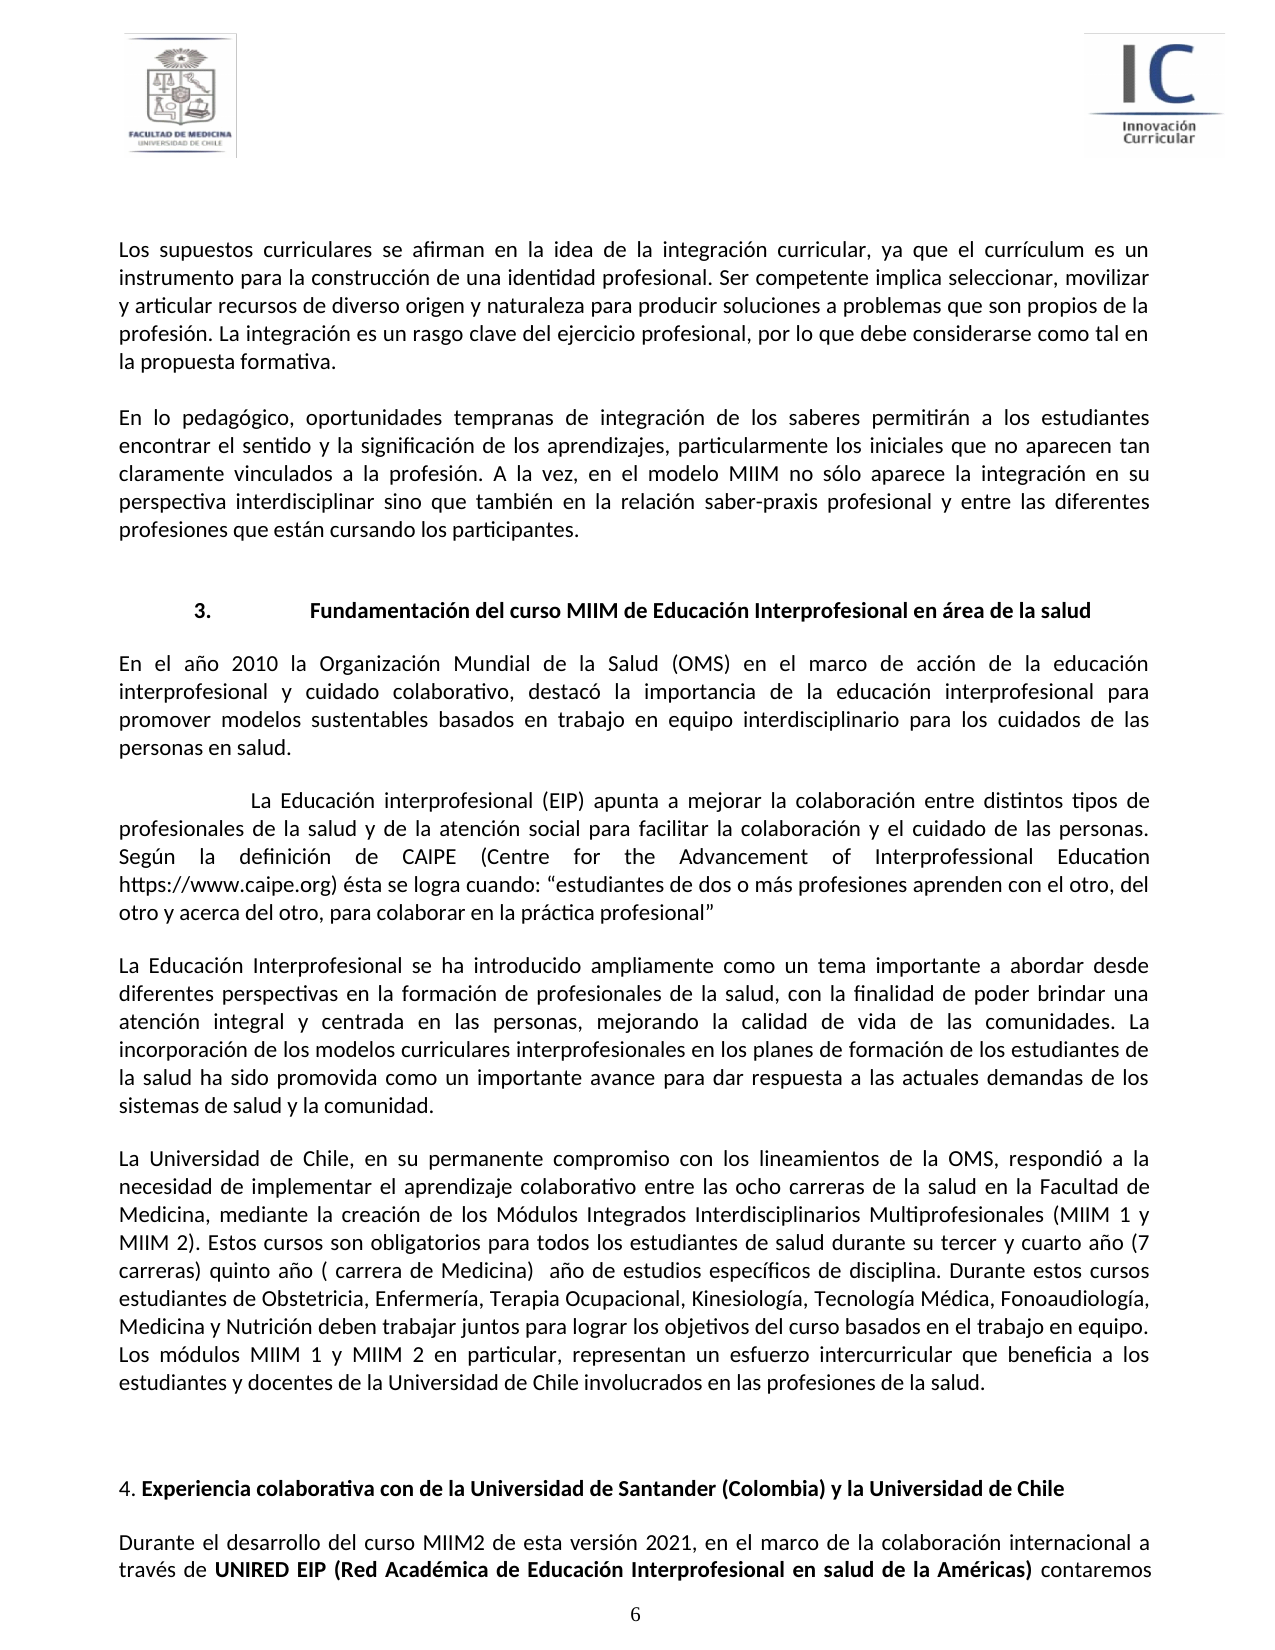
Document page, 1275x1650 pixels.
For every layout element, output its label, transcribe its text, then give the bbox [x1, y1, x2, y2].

text 3. Fundamentación del curso MIIM de Educación Interprofesional en área de la salud [194, 596, 1152, 624]
picture [122, 32, 1226, 158]
text La Educación interprofesional (EIP) apunta a mejorar la colaboración entre distintos tipos de profesionales de la salud y de la atención social para facilitar la colaboración y el cuidado de las personas. Según la definición de CAIPE (Centre for the Advancement of Interprofessional Education https://www.caipe.org) ésta se logra cuando: “estudiantes de dos o más profesiones aprenden con el otro, del otro y acerca del otro, para colaborar en la práctica profesional” [119, 786, 1152, 926]
text La Universidad de Chile, en su permanente compromiso con los lineamientos de la OMS, respondió a la necesidad de implementar el aprendizaje colaborativo entre las ocho carreras de la salud en la Facultad de Medicina, mediante la creación de los Módulos Integrados Interdisciplinarios Multiprofesionales (MIIM 1 y MIIM 2). Estos cursos son obligatorios para todos los estudiantes de salud durante su tercer y cuarto año (7 carreras) quinto año ( carrera de Medicina) año de estudios específicos de disciplina. Durante estos cursos estudiantes de Obstetricia, Enfermería, Terapia Ocupacional, Kinesiología, Tecnología Médica, Fonoaudiología, Medicina y Nutrición deben trabajar juntos para lograr los objetivos del curso basados en el trabajo en equipo. Los módulos MIIM 1 y MIIM 2 en particular, representan un esfuerzo intercurricular que beneficia a los estudiantes y docentes de la Universidad de Chile involucrados en las profesiones de la salud. [119, 1144, 1152, 1397]
text La Educación Interprofesional se ha introducido ampliamente como un tema importante a abordar desde diferentes perspectivas en la formación de profesionales de la salud, con la finalidad de poder brindar una atención integral y centrada en las personas, mejorando la calidad de vida de las comunidades. La incorporación de los modelos curriculares interprofesionales en los planes de formación de los estudiantes de la salud ha sido promovida como un importante avance para dar respuesta a las actuales demandas de los sistemas de salud y la comunidad. [119, 951, 1152, 1119]
text 4. Experiencia colaborativa con de la Universidad de Santander (Colombia) y la Universidad de Chile [119, 1474, 1152, 1503]
text En el año 2010 la Organización Mundial de la Salud (OMS) en el marco de acción de la educación interprofesional y cuidado colaborativo, destacó la importancia de la educación interprofesional para promover modelos sustentables basados en trabajo en equipo interdisciplinario para los cuidados de las personas en salud. [119, 649, 1152, 761]
text Los supuestos curriculares se afirman en la idea de la integración curricular, ya que el currículum es un instrumento para la construcción de una identidad profesional. Ser competente implica seleccionar, movilizar y articular recursos de diverso origen y naturaleza para producir soluciones a problemas que son propios de la profesión. La integración es un rasgo clave del ejercicio profesional, por lo que debe considerarse como tal en la propuesta formativa. [119, 235, 1152, 375]
text En lo pedagógico, oportunidades tempranas de integración de los saberes permitirán a los estudiantes encontrar el sentido y la significación de los aprendizajes, particularmente los iniciales que no aparecen tan claramente vinculados a la profesión. A la vez, en el modelo MIIM no sólo aparece la integración en su perspectiva interdisciplinar sino que también en la relación saber-praxis profesional y entre las diferentes profesiones que están cursando los participantes. [119, 403, 1152, 543]
